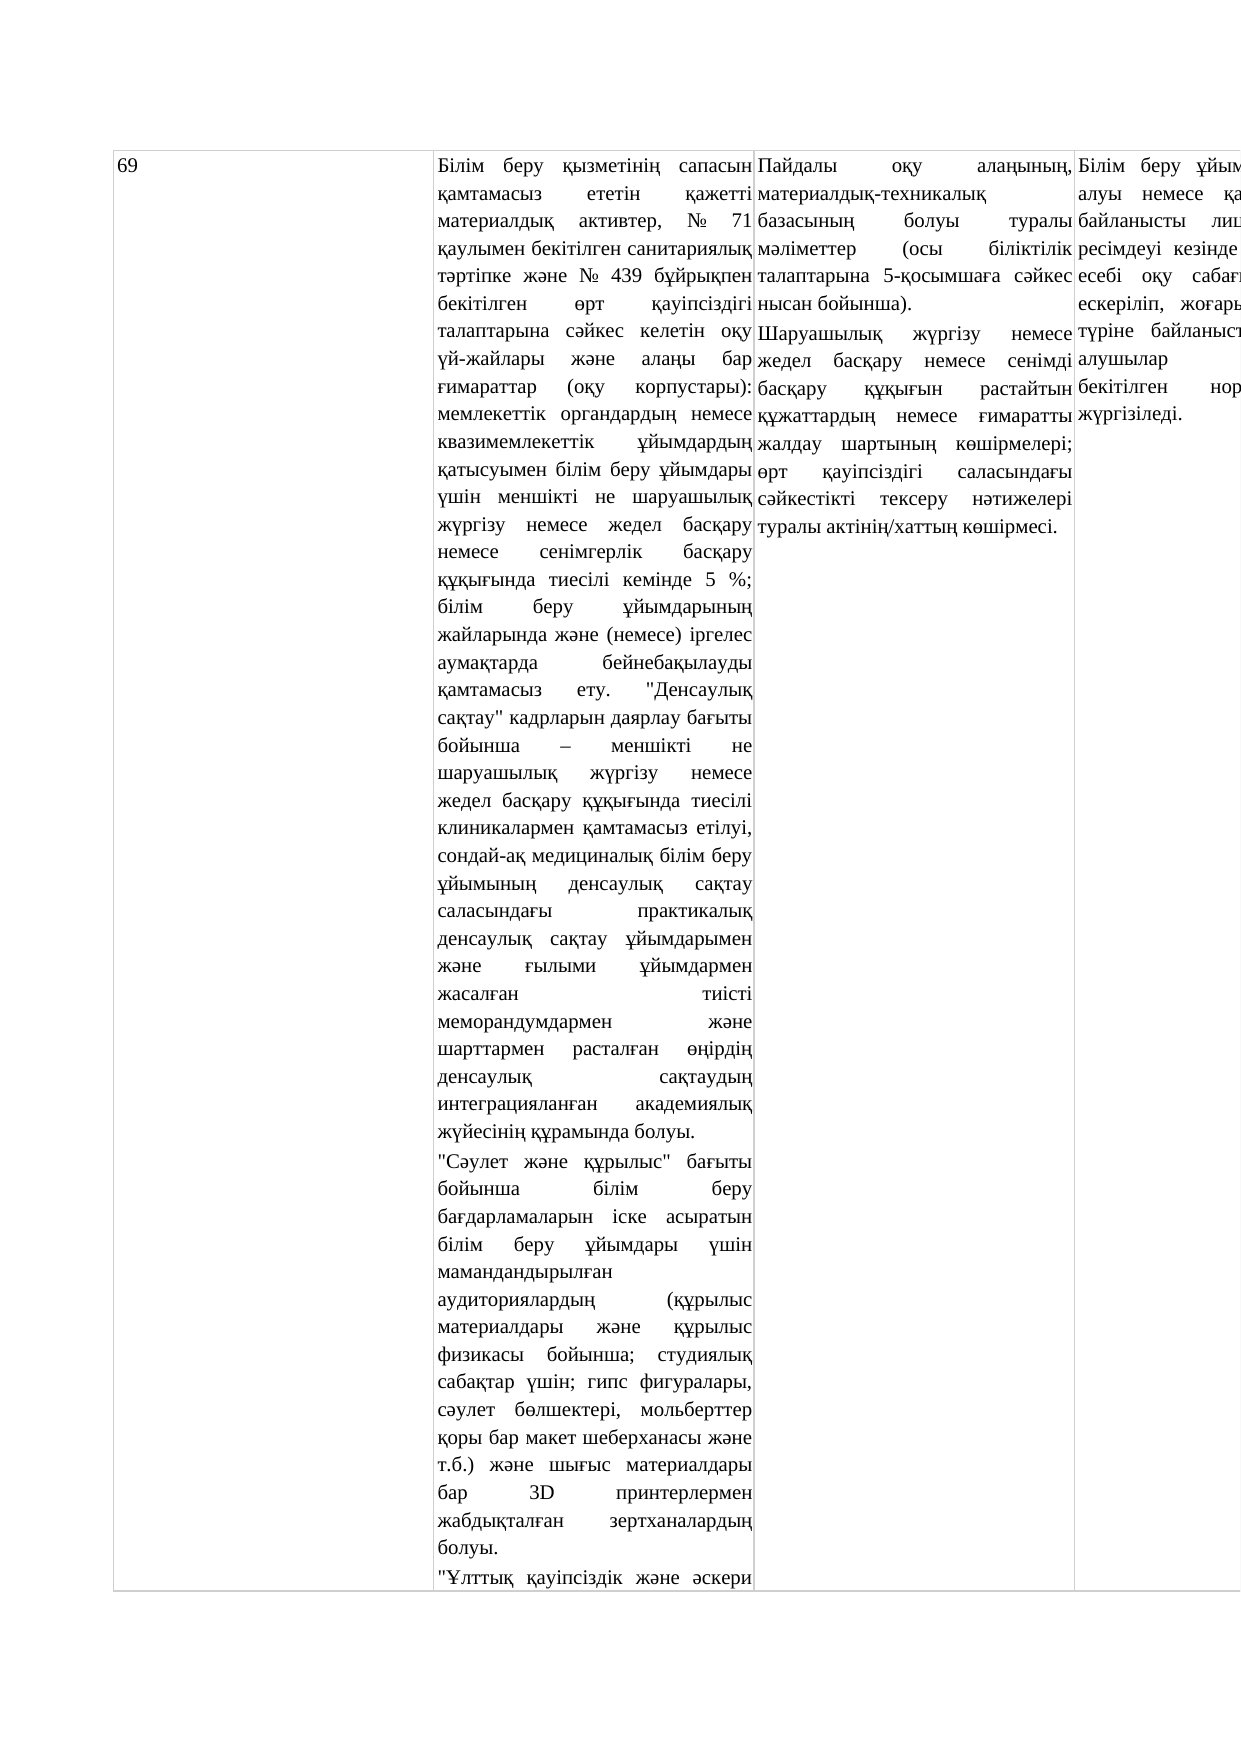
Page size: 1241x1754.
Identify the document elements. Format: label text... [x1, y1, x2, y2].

table_cell 69 [114, 151, 433, 1590]
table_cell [1075, 151, 1240, 1590]
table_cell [755, 151, 1074, 1590]
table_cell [434, 151, 753, 1590]
